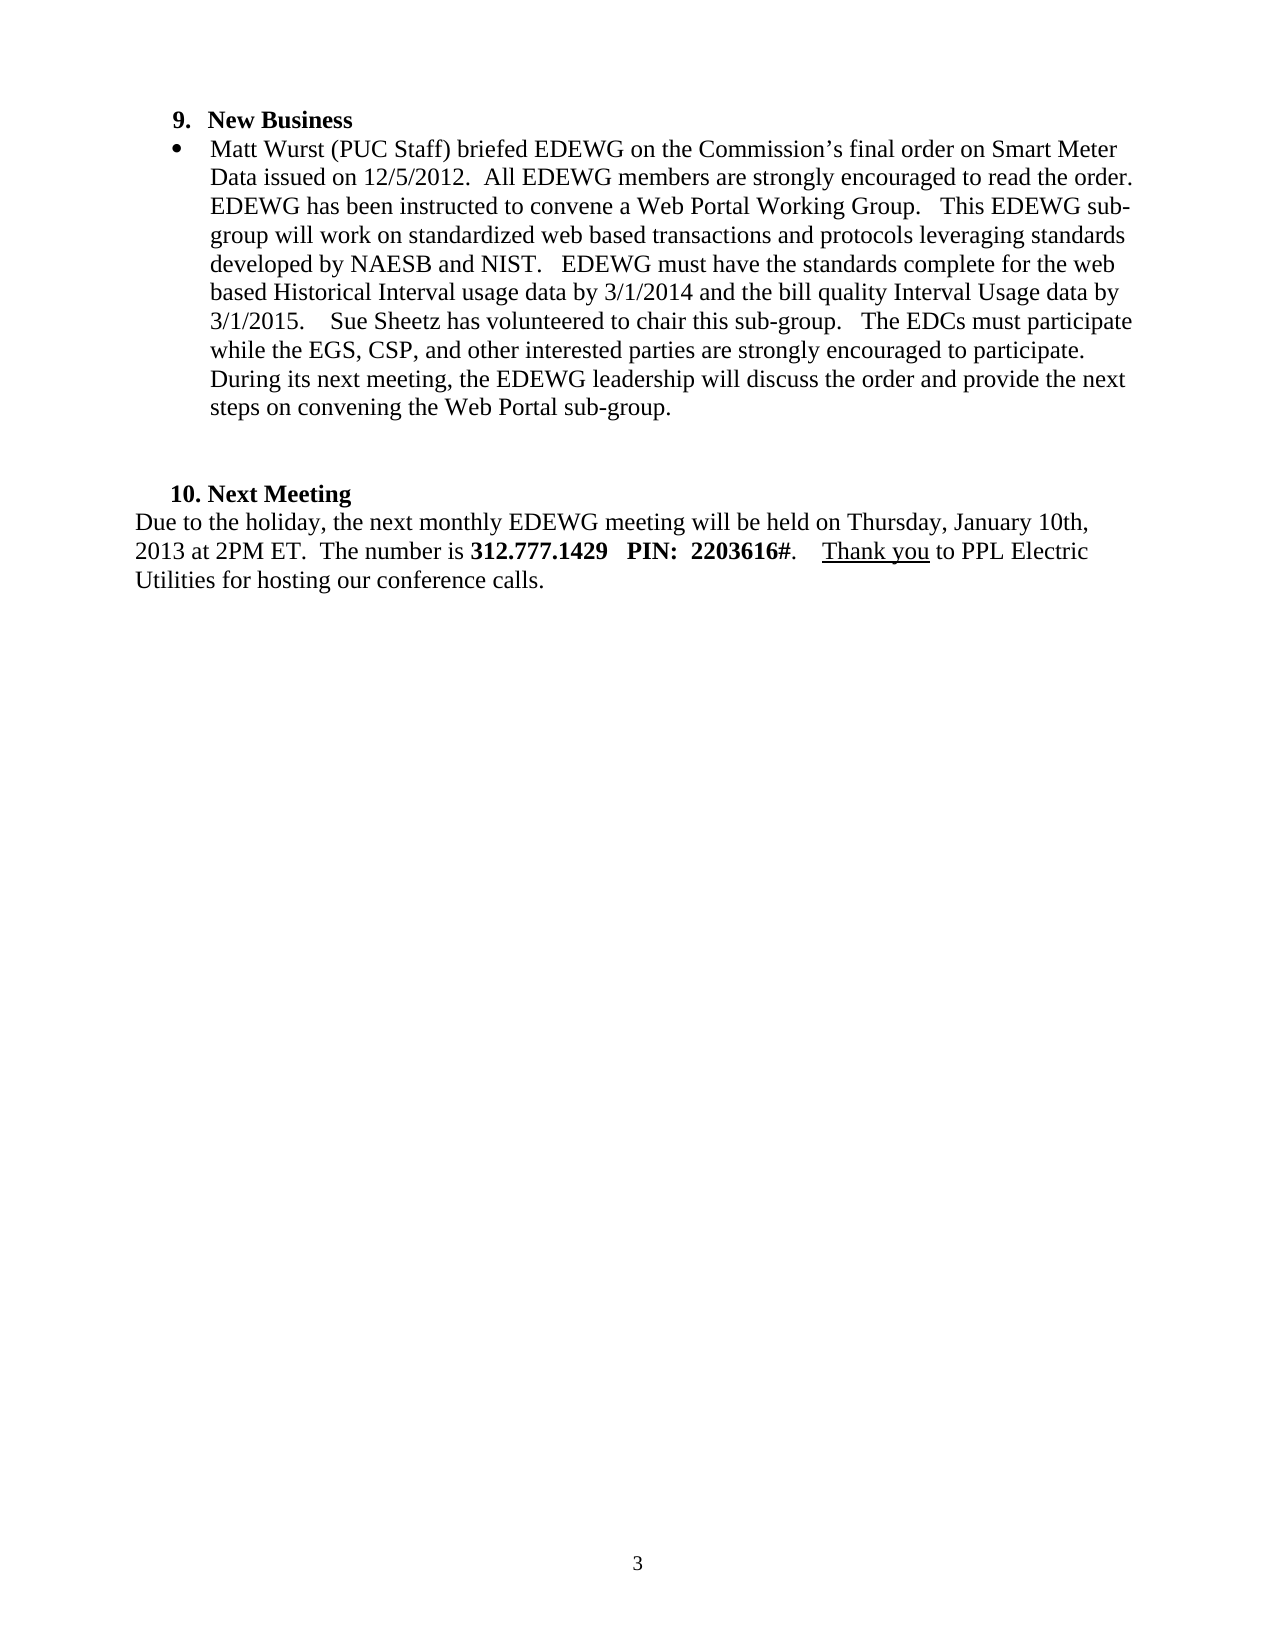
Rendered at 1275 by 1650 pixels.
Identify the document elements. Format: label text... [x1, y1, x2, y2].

subtitle New Business [172, 105, 1140, 134]
subtitle Next Meeting [170, 479, 1140, 507]
list Matt Wurst (PUC Staff) briefed EDEWG on the Commission’s final order on Smart Meter Data issued on 12/5/2012. All EDEWG members are strongly encouraged to read the order. EDEWG has been instructed to convene a Web Portal Working Group. This EDEWG sub-group will work on standardized web based transactions and protocols leveraging standards developed by NAESB and NIST. EDEWG must have the standards complete for the web based Historical Interval usage data by 3/1/2014 and the bill quality Interval Usage data by 3/1/2015. Sue Sheetz has volunteered to chair this sub-group. The EDCs must participate while the EGS, CSP, and other interested parties are strongly encouraged to participate. During its next meeting, the EDEWG leadership will discuss the order and provide the next steps on convening the Web Portal sub-group. [172, 134, 1140, 421]
text Due to the holiday, the next monthly EDEWG meeting will be held on Thursday, January 10th, 2013 at 2PM ET. The number is 312.777.1429 PIN: 2203616#. Thank you to PPL Electric Utilities for hosting our conference calls. [135, 507, 1140, 594]
